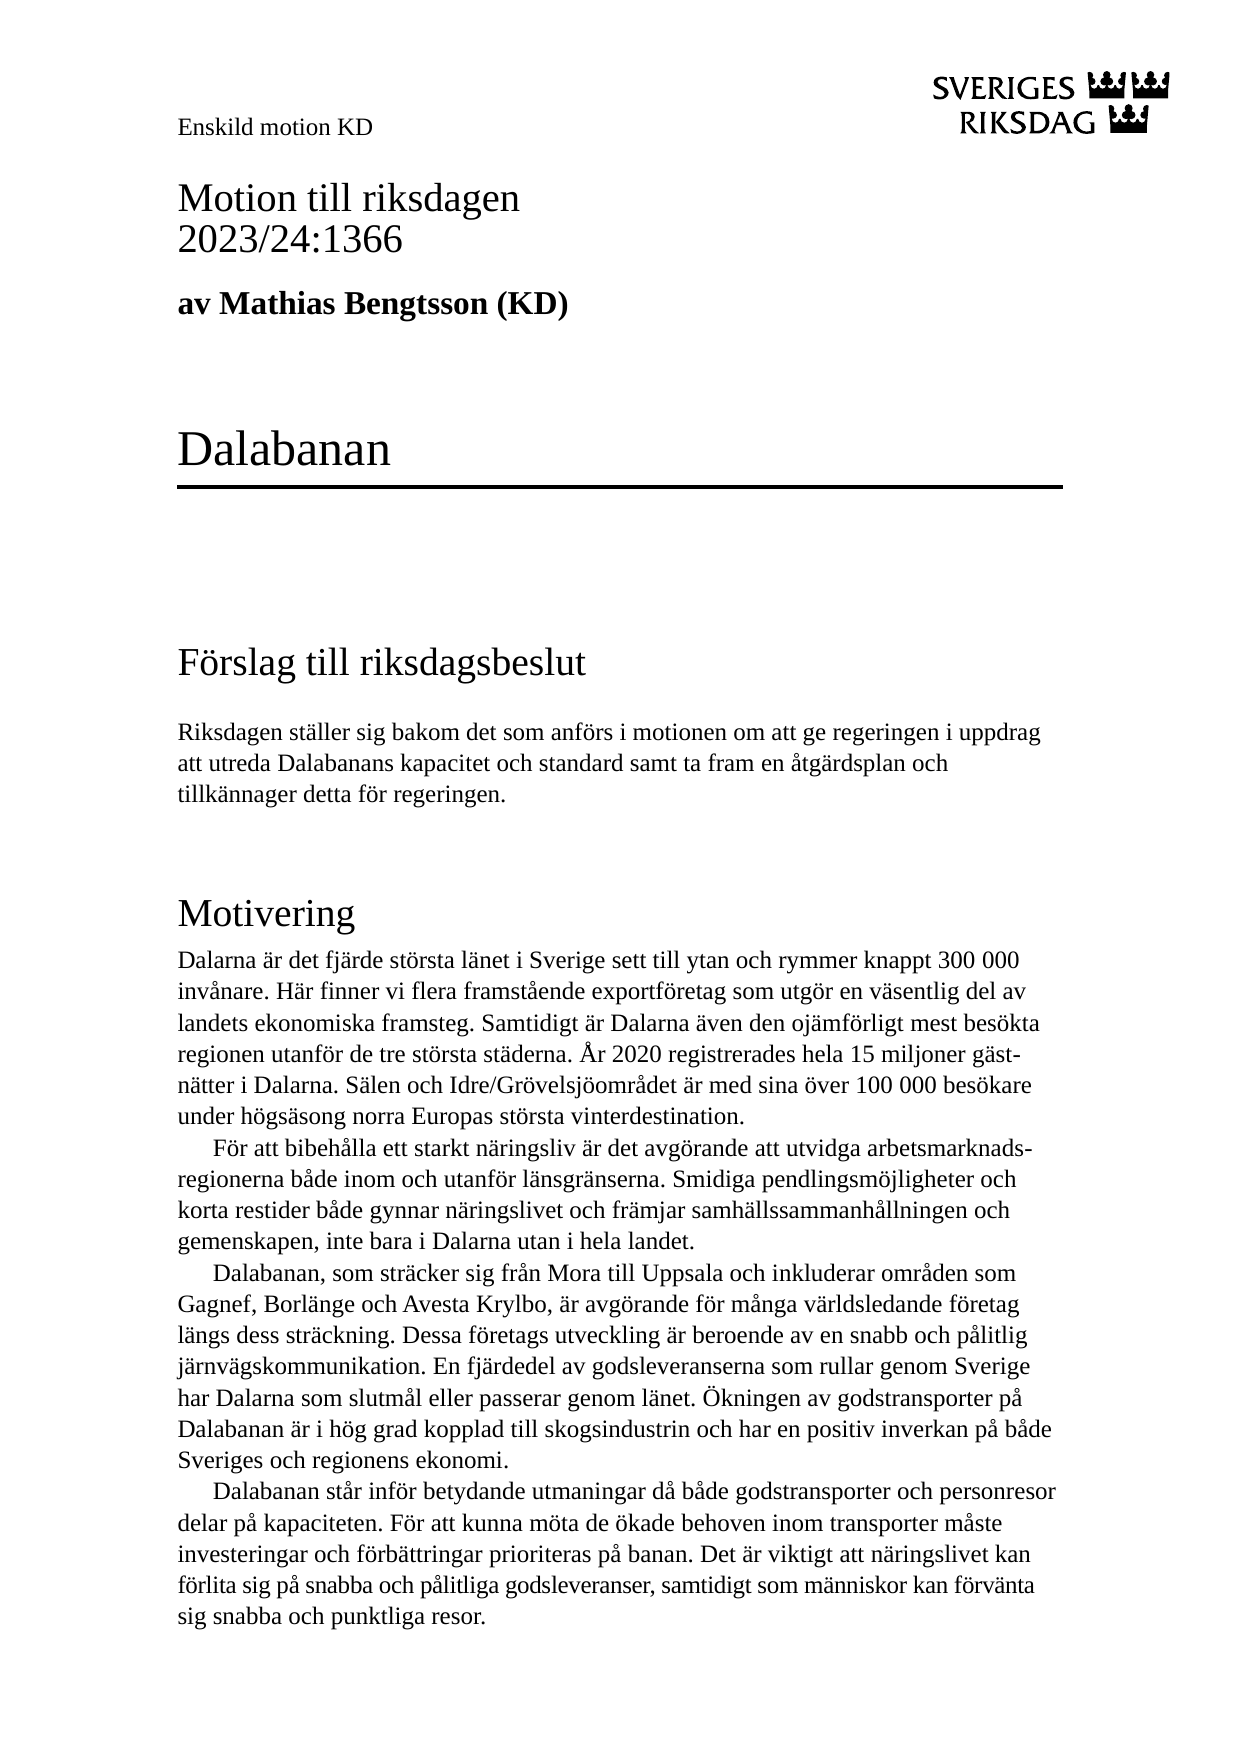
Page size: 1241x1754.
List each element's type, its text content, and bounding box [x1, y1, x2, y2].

text Dalarna är det fjärde största länet i Sverige sett till ytan och rymmer knappt 300 000 invånare. Här finner vi flera framstående exportföretag som utgör en väsentlig del av landets ekonomiska framsteg. Samtidigt är Dalarna även den ojämförligt mest besökta regionen utanför de tre största städerna. År 2020 registrerades hela 15 miljoner gästnätter i Dalarna. Sälen och Idre/Grövelsjöområdet är med sina över 100 000 besökare under högsäsong norra Europas största vinterdestination. [177, 943, 1063, 1130]
text Dalabanan, som sträcker sig från Mora till Uppsala och inkluderar områden som Gagnef, Borlänge och Avesta Krylbo, är avgörande för många världsledande företag längs dess sträckning. Dessa företags utveckling är beroende av en snabb och pålitlig järnvägskommunikation. En fjärdedel av godsleveranserna som rullar genom Sverige har Dalarna som slutmål eller passerar genom länet. Ökningen av godstransporter på Dalabanan är i hög grad kopplad till skogsindustrin och har en positiv inverkan på både Sveriges och regionens ekonomi. [177, 1255, 1063, 1474]
text För att bibehålla ett starkt näringsliv är det avgörande att utvidga arbetsmarknadsregionerna både inom och utanför länsgränserna. Smidiga pendlingsmöjligheter och korta restider både gynnar näringslivet och främjar samhällssammanhållningen och gemenskapen, inte bara i Dalarna utan i hela landet. [177, 1130, 1063, 1255]
text Dalabanan står inför betydande utmaningar då både godstransporter och personresor delar på kapaciteten. För att kunna möta de ökade behoven inom transporter måste investeringar och förbättringar prioriteras på banan. Det är viktigt att näringslivet kan förlita sig på snabba och pålitliga godsleveranser, samtidigt som människor kan förvänta sig snabba och punktliga resor. [177, 1474, 1063, 1630]
